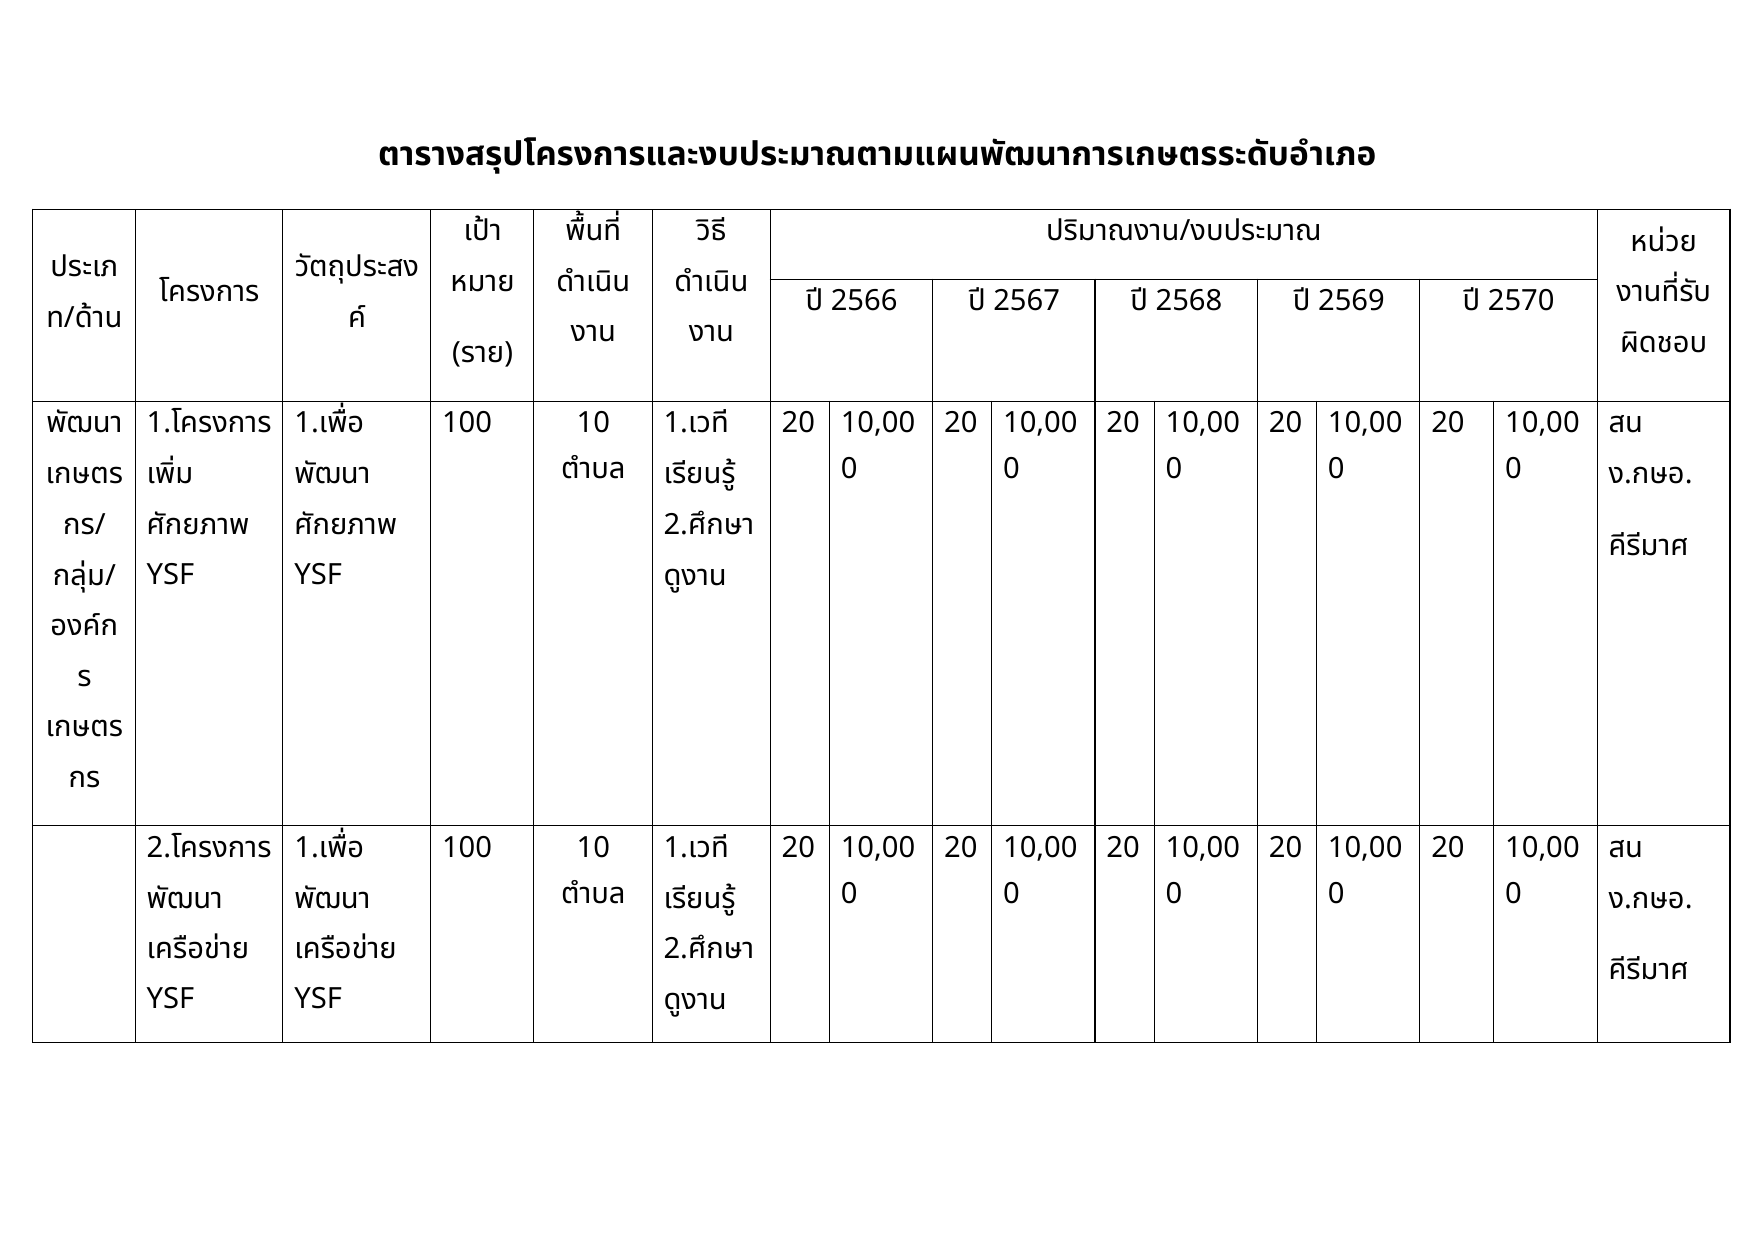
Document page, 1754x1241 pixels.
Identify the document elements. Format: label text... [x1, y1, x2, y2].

text ตารางสรุปโครงการและงบประมาณตามแผนพัฒนาการเกษตรระดับอำเภอ [150, 130, 1604, 180]
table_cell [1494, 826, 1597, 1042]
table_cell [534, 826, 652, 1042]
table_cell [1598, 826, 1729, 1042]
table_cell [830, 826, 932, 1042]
table_header ปริมาณงาน/งบประมาณ [771, 210, 1597, 278]
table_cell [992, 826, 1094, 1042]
table_header หน่วยงานที่รับผิดชอบ [1598, 210, 1729, 401]
table_cell 20 [1420, 402, 1493, 825]
table_cell 20 [771, 402, 829, 825]
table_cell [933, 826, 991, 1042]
table_cell ปี 2568 [1096, 280, 1257, 401]
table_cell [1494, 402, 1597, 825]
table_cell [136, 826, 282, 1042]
table_cell 20 [933, 402, 991, 825]
table_cell 10 ตำบล [534, 402, 652, 825]
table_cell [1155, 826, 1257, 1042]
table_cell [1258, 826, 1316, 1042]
table_cell พัฒนาเกษตรกร/กลุ่ม/องค์กรเกษตรกร [33, 402, 135, 825]
table_header วิธีดำเนินงาน [653, 210, 770, 401]
table_cell ปี 2567 [933, 280, 1094, 401]
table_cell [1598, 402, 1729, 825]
table_cell 10,000 [830, 402, 932, 825]
table_header โครงการ [136, 210, 282, 401]
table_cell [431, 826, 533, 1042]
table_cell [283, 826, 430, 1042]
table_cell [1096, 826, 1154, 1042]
table_header วัตถุประสงค์ [283, 210, 430, 401]
table_cell 10,000 [1155, 402, 1257, 825]
table_cell 1.เพื่อพัฒนาศักยภาพ YSF [283, 402, 430, 825]
table_cell ปี 2569 [1258, 280, 1419, 401]
table_header เป้าหมาย (ราย) [431, 210, 533, 401]
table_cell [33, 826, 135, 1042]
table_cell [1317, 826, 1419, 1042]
table_cell 1.โครงการเพิ่มศักยภาพ YSF [136, 402, 282, 825]
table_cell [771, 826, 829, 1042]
table_header ประเภท/ด้าน [33, 210, 135, 401]
table_header พื้นที่ดำเนินงาน [534, 210, 652, 401]
table_cell 10,000 [992, 402, 1094, 825]
table_cell 20 [1258, 402, 1316, 825]
table_cell 1.เวทีเรียนรู้ 2.ศึกษาดูงาน [653, 402, 770, 825]
table_cell 10,000 [1317, 402, 1419, 825]
table_cell ปี 2566 [771, 280, 932, 401]
table_cell ปี 2570 [1420, 280, 1597, 401]
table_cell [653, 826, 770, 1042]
table_cell 20 [1096, 402, 1154, 825]
table_cell 100 [431, 402, 533, 825]
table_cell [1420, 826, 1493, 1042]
